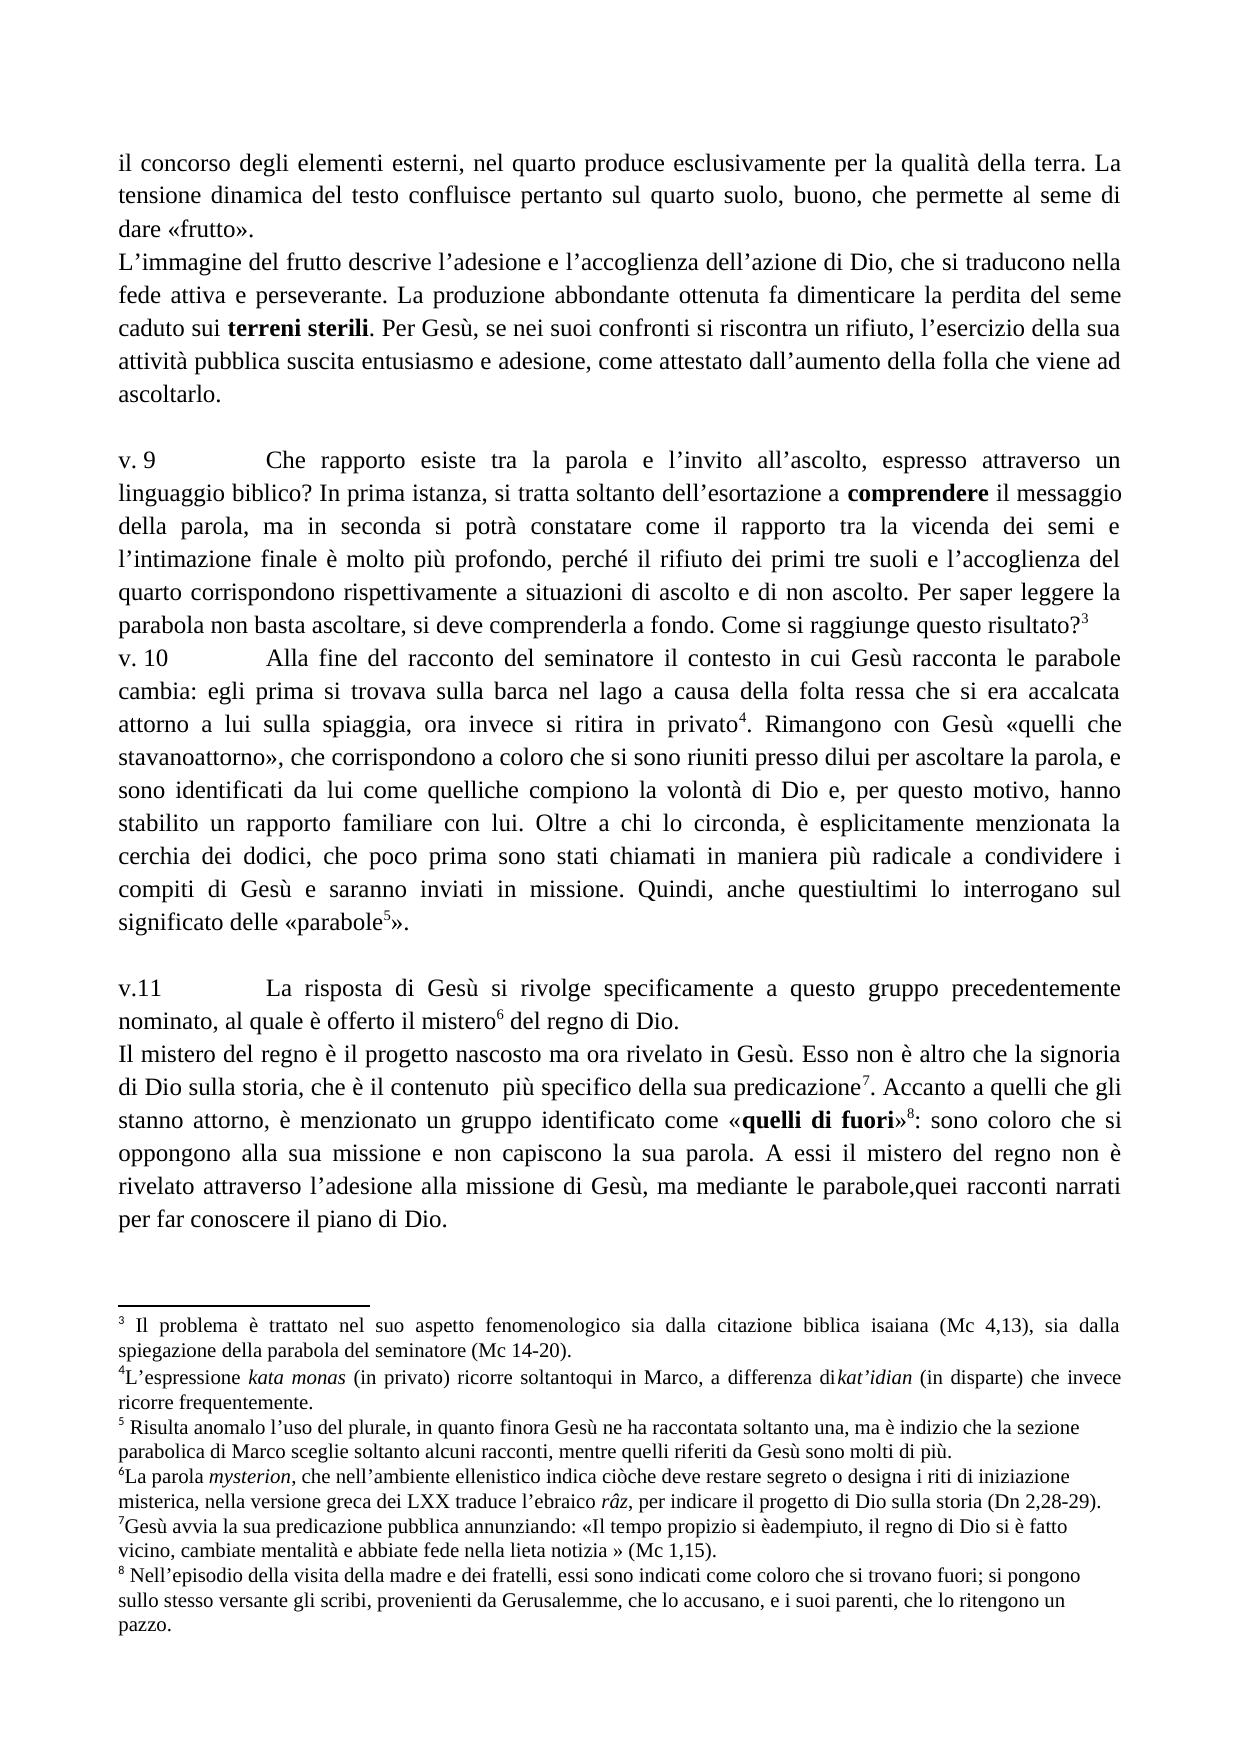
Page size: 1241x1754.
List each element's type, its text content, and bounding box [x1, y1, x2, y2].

text v. 10 Alla fine del racconto del seminatore il contesto in cui Gesù racconta le parabole cambia: egli prima si trovava sulla barca nel lago a causa della folta ressa che si era accalcata attorno a lui sulla spiaggia, ora invece si ritira in privato. Rimangono con Gesù «quelli che stavanoattorno», che corrispondono a coloro che si sono riuniti presso dilui per ascoltare la parola, e sono identificati da lui come quelliche compiono la volontà di Dio e, per questo motivo, hanno stabilito un rapporto familiare con lui. Oltre a chi lo circonda, è esplicitamente menzionata la cerchia dei dodici, che poco prima sono stati chiamati in maniera più radicale a condividere i compiti di Gesù e saranno inviati in missione. Quindi, anche questiultimi lo interrogano sul significato delle «parabole». [118, 643, 1122, 936]
text v. 9 Che rapporto esiste tra la parola e l’invito all’ascolto, espresso attraverso un linguaggio biblico? In prima istanza, si tratta soltanto dell’esortazione a comprendere il messaggio della parola, ma in seconda si potrà constatare come il rapporto tra la vicenda dei semi e l’intimazione finale è molto più profondo, perché il rifiuto dei primi tre suoli e l’accoglienza del quarto corrispondono rispettivamente a situazioni di ascolto e di non ascolto. Per saper leggere la parabola non basta ascoltare, si deve comprenderla a fondo. Come si raggiunge questo risultato? [118, 445, 1122, 639]
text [118, 148, 1122, 242]
text L’immagine del frutto descrive l’adesione e l’accoglienza dell’azione di Dio, che si traducono nella fede attiva e perseverante. La produzione abbondante ottenuta fa dimenticare la perdita del seme caduto sui terreni sterili. Per Gesù, se nei suoi confronti si riscontra un rifiuto, l’esercizio della sua attività pubblica suscita entusiasmo e adesione, come attestato dall’aumento della folla che viene ad ascoltarlo. [118, 247, 1122, 407]
text Il mistero del regno è il progetto nascosto ma ora rivelato in Gesù. Esso non è altro che la signoria di Dio sulla storia, che è il contenuto più specifico della sua predicazione. Accanto a quelli che gli stanno attorno, è menzionato un gruppo identificato come «quelli di fuori»: sono coloro che si oppongono alla sua missione e non capiscono la sua parola. A essi il mistero del regno non è rivelato attraverso l’adesione alla missione di Gesù, ma mediante le parabole,quei racconti narrati per far conoscere il piano di Dio. [118, 1039, 1122, 1233]
text v.11 La risposta di Gesù si rivolge specificamente a questo gruppo precedentemente nominato, al quale è offerto il mistero del regno di Dio. [118, 973, 1122, 1035]
